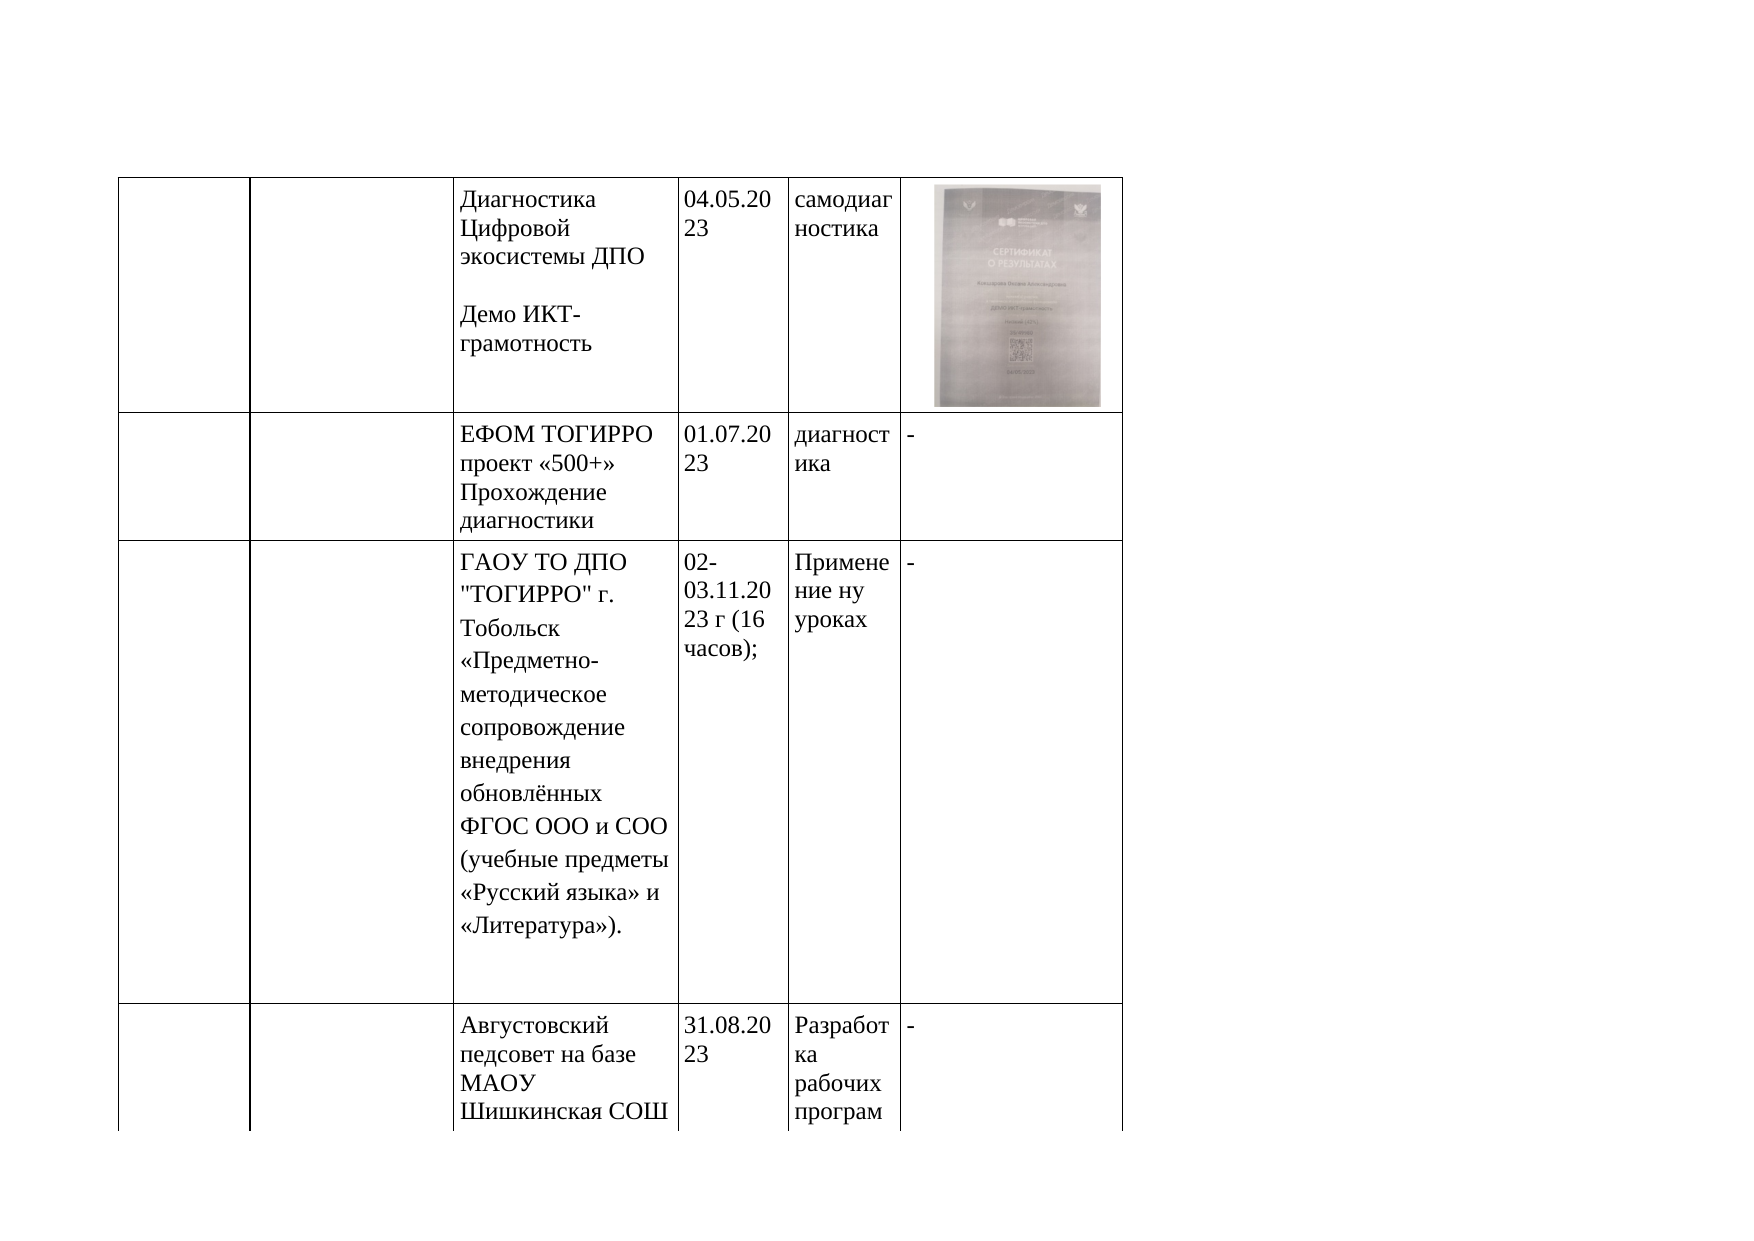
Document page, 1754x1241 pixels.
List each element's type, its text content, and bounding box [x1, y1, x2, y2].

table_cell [789, 1004, 900, 1131]
table_cell - [901, 541, 1122, 1003]
picture [935, 185, 1100, 407]
table_cell [119, 178, 249, 412]
table_cell [119, 1004, 249, 1131]
table_cell [251, 541, 453, 1003]
table_cell 02-03.11.2023 г (16 часов); [679, 541, 788, 1003]
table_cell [454, 1004, 678, 1131]
table_cell ЕФОМ ТОГИРРО проект «500+» Прохождение диагностики [454, 413, 678, 540]
table_cell [251, 1004, 453, 1131]
table_cell 04.05.2023 [679, 178, 788, 412]
table_cell [119, 413, 249, 540]
table_cell [251, 178, 453, 412]
table_cell [251, 413, 453, 540]
table_cell - [901, 1004, 1122, 1131]
table_cell 31.08.2023 [679, 1004, 788, 1131]
table_cell [119, 541, 249, 1003]
table_cell диагностика [789, 413, 900, 540]
table_cell 01.07.2023 [679, 413, 788, 540]
table_cell Применение ну уроках [789, 541, 900, 1003]
table_cell Диагностика Цифровой экосистемы ДПО Демо ИКТ-грамотность [454, 178, 678, 412]
table_cell самодиагностика [789, 178, 900, 412]
table_cell ГАОУ ТО ДПО "ТОГИРРО" г. Тобольск «Предметно-методическое сопровождение внедрения обновлённых ФГОС ООО и СОО (учебные предметы «Русский языка» и «Литература»). [454, 541, 678, 1003]
table_cell - [901, 413, 1122, 540]
table_cell [901, 178, 1122, 412]
